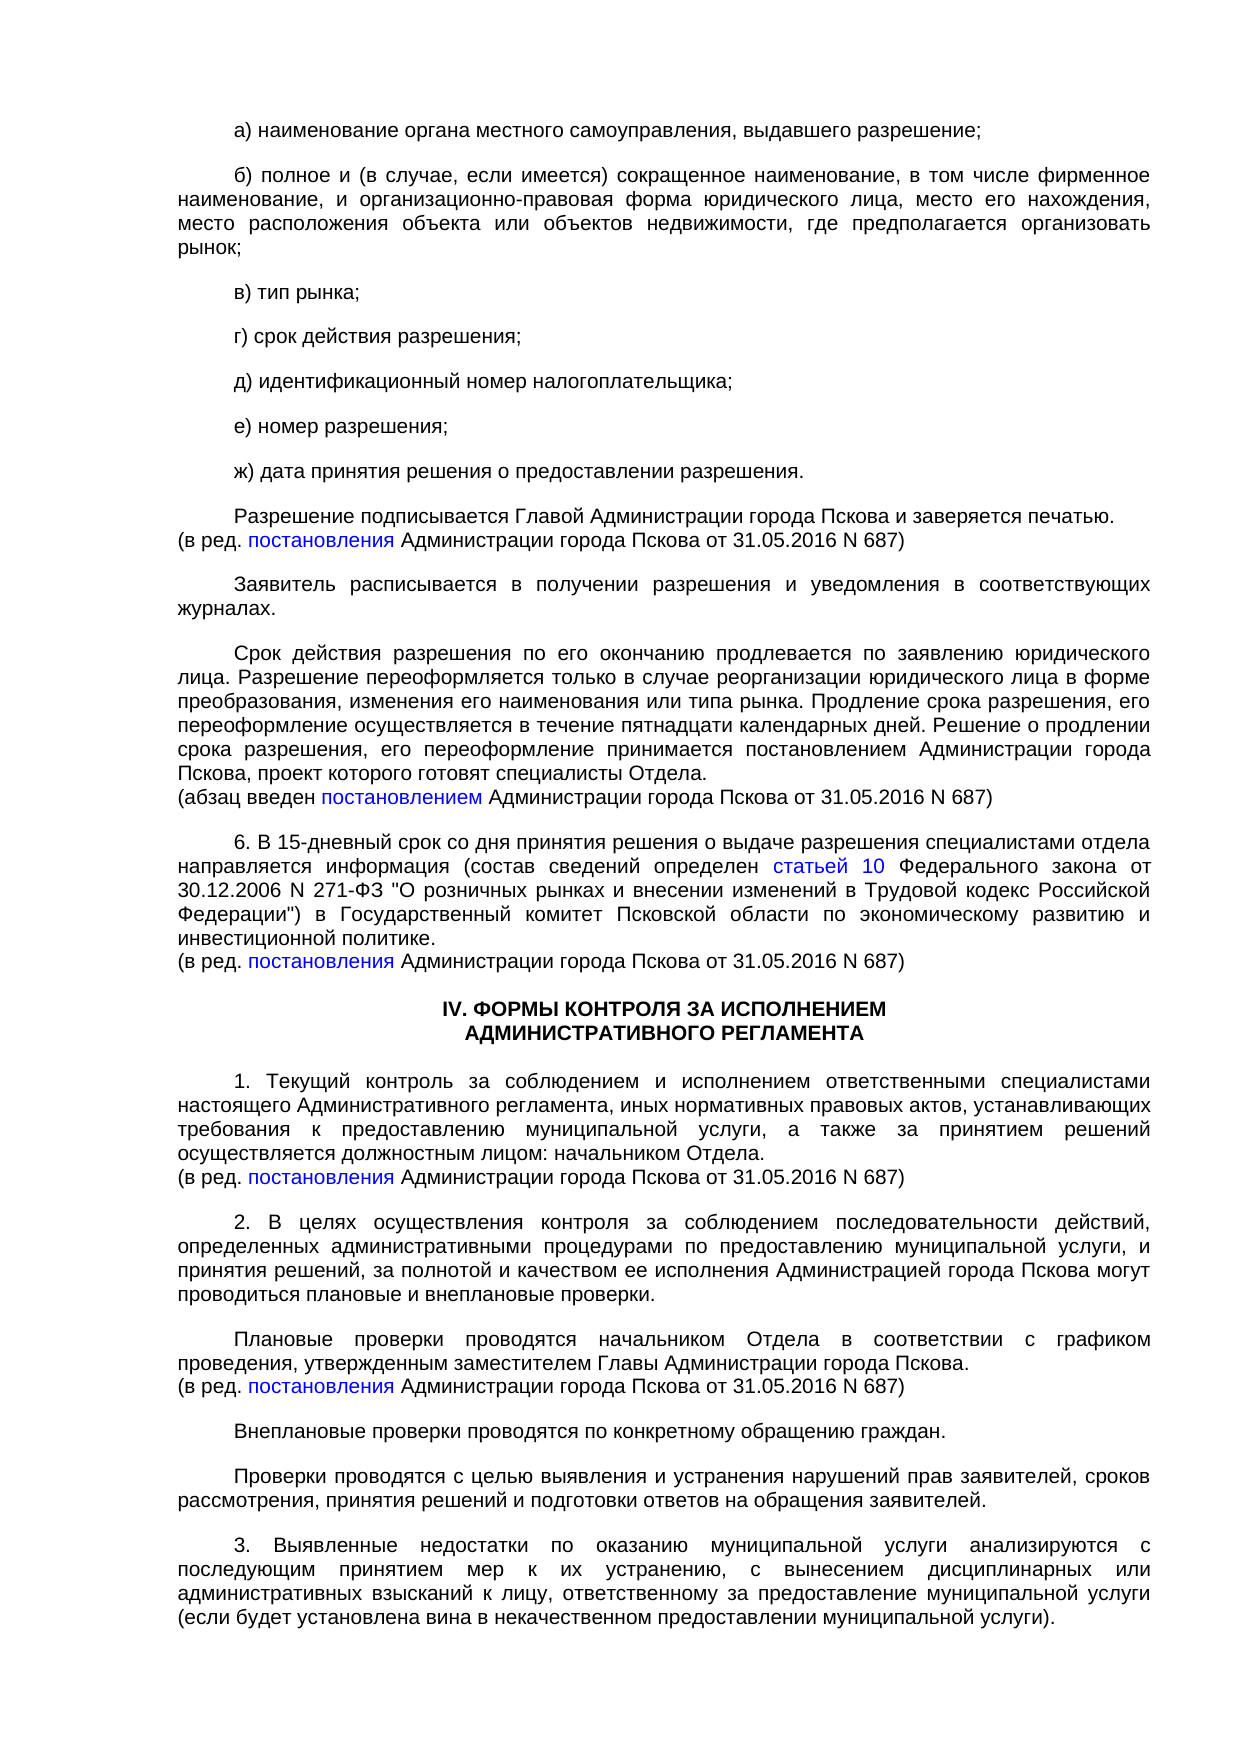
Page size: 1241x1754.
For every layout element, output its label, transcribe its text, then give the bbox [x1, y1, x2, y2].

text г) срок действия разрешения; [177, 324, 1152, 348]
text а) наименование органа местного самоуправления, выдавшего разрешение; [177, 118, 1152, 142]
text ж) дата принятия решения о предоставлении разрешения. [177, 459, 1152, 483]
text (в ред. постановления Администрации города Пскова от 31.05.2016 N 687) [177, 527, 1152, 551]
text 1. Текущий контроль за соблюдением и исполнением ответственными специалистами настоящего Административного регламента, иных нормативных правовых актов, устанавливающих требования к предоставлению муниципальной услуги, а также за принятием решений осуществляется должностным лицом: начальником Отдела. [177, 1069, 1152, 1165]
text е) номер разрешения; [177, 414, 1152, 438]
text в) тип рынка; [177, 279, 1152, 303]
title АДМИНИСТРАТИВНОГО РЕГЛАМЕНТА [177, 1021, 1152, 1045]
text 6. В 15-дневный срок со дня принятия решения о выдаче разрешения специалистами отдела направляется информация (состав сведений определен статьей 10 Федерального закона от 30.12.2006 N 271-ФЗ "О розничных рынках и внесении изменений в Трудовой кодекс Российской Федерации") в Государственный комитет Псковской области по экономическому развитию и инвестиционной политике. [177, 829, 1152, 949]
text Срок действия разрешения по его окончанию продлевается по заявлению юридического лица. Разрешение переоформляется только в случае реорганизации юридического лица в форме преобразования, изменения его наименования или типа рынка. Продление срока разрешения, его переоформление осуществляется в течение пятнадцати календарных дней. Решение о продлении срока разрешения, его переоформление принимается постановлением Администрации города Пскова, проект которого готовят специалисты Отдела. [177, 641, 1152, 785]
text (абзац введен постановлением Администрации города Пскова от 31.05.2016 N 687) [177, 785, 1152, 809]
text (в ред. постановления Администрации города Пскова от 31.05.2016 N 687) [177, 1165, 1152, 1189]
text (в ред. постановления Администрации города Пскова от 31.05.2016 N 687) [177, 949, 1152, 973]
text Внеплановые проверки проводятся по конкретному обращению граждан. [177, 1419, 1152, 1443]
text Разрешение подписывается Главой Администрации города Пскова и заверяется печатью. [177, 503, 1152, 527]
text Проверки проводятся с целью выявления и устранения нарушений прав заявителей, сроков рассмотрения, принятия решений и подготовки ответов на обращения заявителей. [177, 1464, 1152, 1512]
title IV. ФОРМЫ КОНТРОЛЯ ЗА ИСПОЛНЕНИЕМ [177, 997, 1152, 1021]
text Заявитель расписывается в получении разрешения и уведомления в соответствующих журналах. [177, 572, 1152, 620]
text 2. В целях осуществления контроля за соблюдением последовательности действий, определенных административными процедурами по предоставлению муниципальной услуги, и принятия решений, за полнотой и качеством ее исполнения Администрацией города Пскова могут проводиться плановые и внеплановые проверки. [177, 1210, 1152, 1306]
text (в ред. постановления Администрации города Пскова от 31.05.2016 N 687) [177, 1374, 1152, 1398]
text 3. Выявленные недостатки по оказанию муниципальной услуги анализируются с последующим принятием мер к их устранению, с вынесением дисциплинарных или административных взысканий к лицу, ответственному за предоставление муниципальной услуги (если будет установлена вина в некачественном предоставлении муниципальной услуги). [177, 1533, 1152, 1628]
text б) полное и (в случае, если имеется) сокращенное наименование, в том числе фирменное наименование, и организационно-правовая форма юридического лица, место его нахождения, место расположения объекта или объектов недвижимости, где предполагается организовать рынок; [177, 163, 1152, 259]
text Плановые проверки проводятся начальником Отдела в соответствии с графиком проведения, утвержденным заместителем Главы Администрации города Пскова. [177, 1326, 1152, 1374]
text д) идентификационный номер налогоплательщика; [177, 369, 1152, 393]
